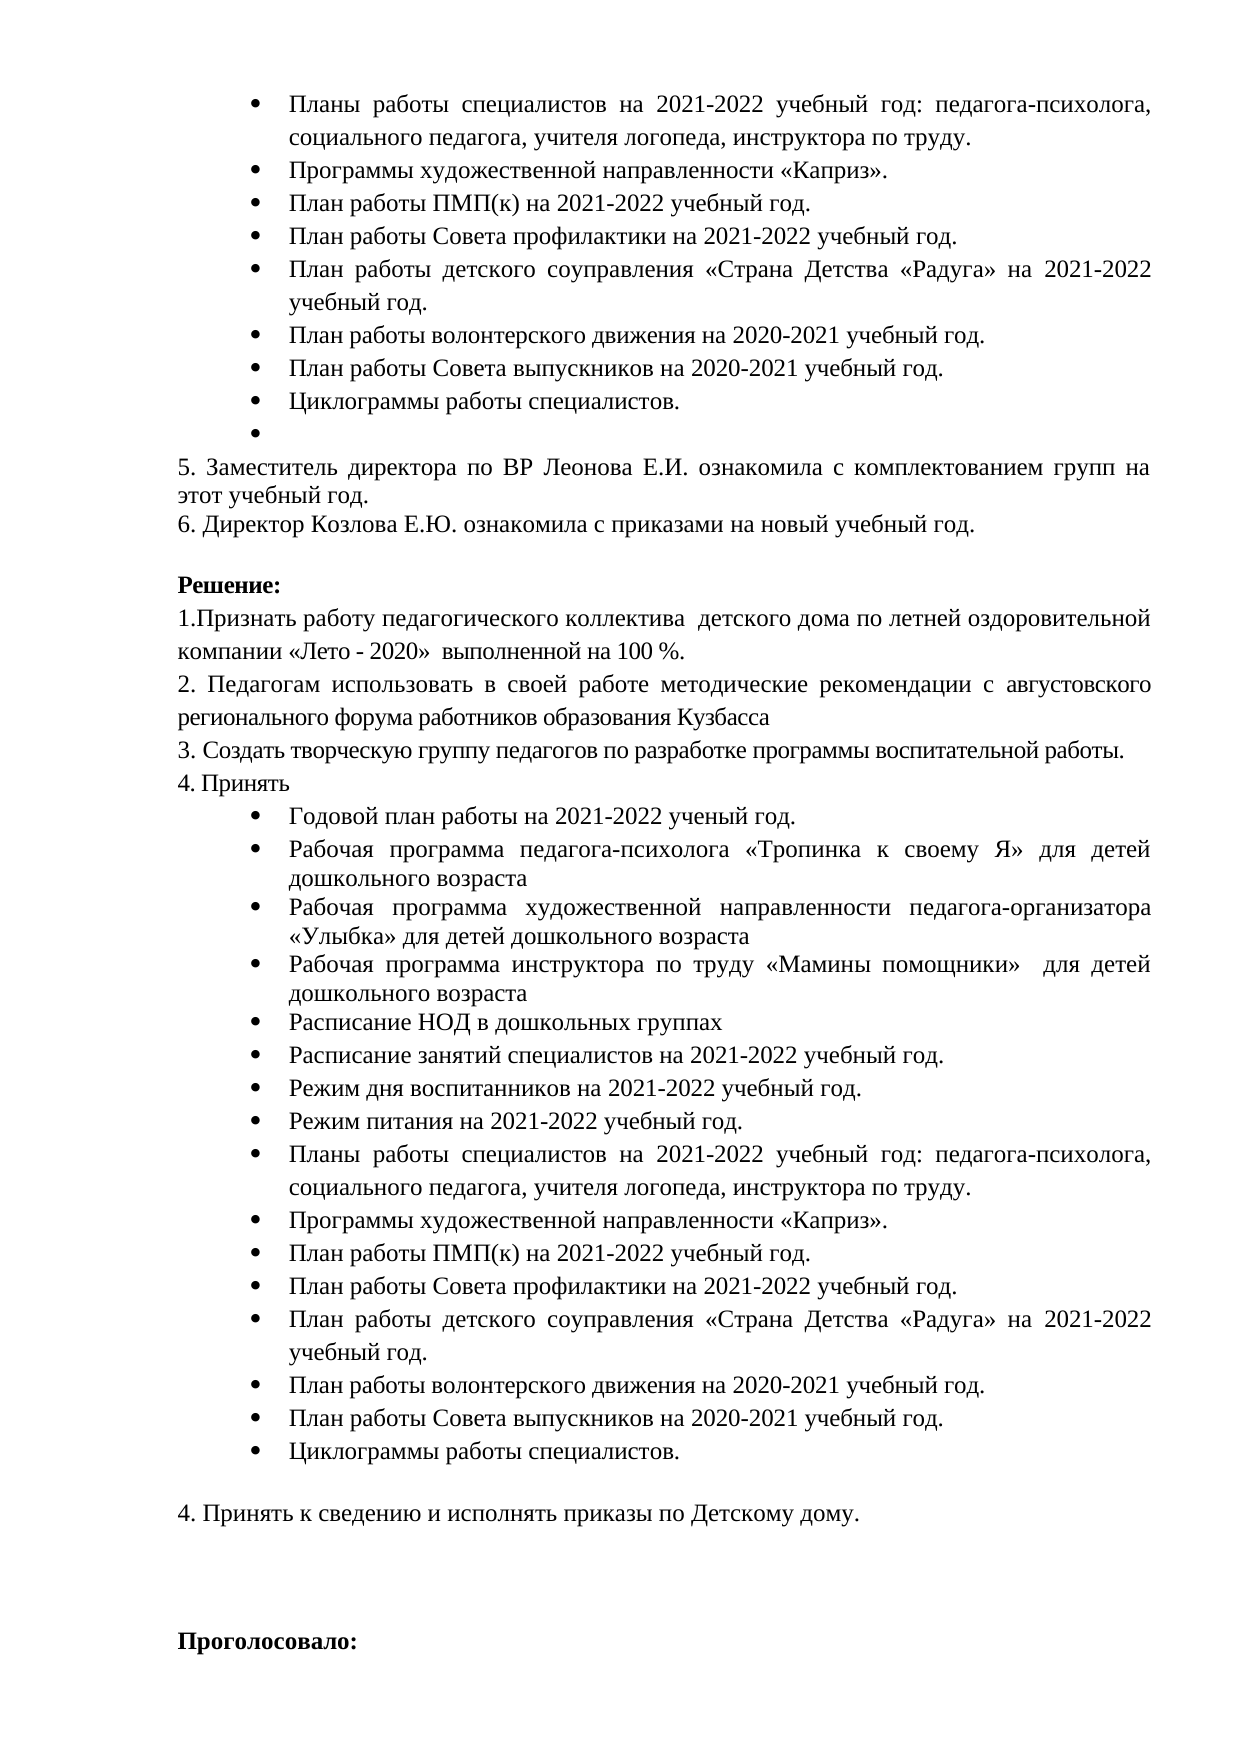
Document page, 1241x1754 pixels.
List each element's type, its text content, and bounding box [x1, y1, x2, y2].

list 3. Создать творческую группу педагогов по разработке программы воспитательной работы. [177, 735, 1152, 764]
list Расписание НОД в дошкольных группах [251, 1007, 1152, 1036]
list План работы Совета профилактики на 2021-2022 учебный год. [251, 1271, 1152, 1300]
list План работы детского соуправления «Страна Детства «Радуга» на 2021-2022 учебный год. [251, 1304, 1152, 1366]
list План работы детского соуправления «Страна Детства «Радуга» на 2021-2022 учебный год. [251, 254, 1152, 316]
text Решение: [177, 570, 1152, 599]
list Рабочая программа педагога-психолога «Тропинка к своему Я» для детей дошкольного возраста [251, 834, 1152, 892]
list Планы работы специалистов на 2021-2022 учебный год: педагога-психолога, социального педагога, учителя логопеда, инструктора по труду. [251, 1139, 1152, 1201]
list Циклограммы работы специалистов. [251, 386, 1152, 414]
list 2. Педагогам использовать в своей работе методические рекомендации с августовского регионального форума работников образования Кузбасса [177, 669, 1152, 731]
list Программы художественной направленности «Каприз». [251, 155, 1152, 183]
text Проголосовало: [177, 1626, 1152, 1654]
list План работы Совета выпускников на 2020-2021 учебный год. [251, 1403, 1152, 1432]
list Планы работы специалистов на 2021-2022 учебный год: педагога-психолога, социального педагога, учителя логопеда, инструктора по труду. [251, 89, 1152, 150]
text 1.Признать работу педагогического коллектива детского дома по летней оздоровительной компании «Лето - 2020» выполненной на 100 %. [177, 603, 1152, 665]
list План работы ПМП(к) на 2021-2022 учебный год. [251, 188, 1152, 216]
text 4. Принять к сведению и исполнять приказы по Детскому дому. [177, 1498, 1152, 1527]
text 6. Директор Козлова Е.Ю. ознакомила с приказами на новый учебный год. [177, 509, 1152, 538]
list Режим дня воспитанников на 2021-2022 учебный год. [251, 1073, 1152, 1102]
list Режим питания на 2021-2022 учебный год. [251, 1106, 1152, 1135]
list Рабочая программа инструктора по труду «Мамины помощники» для детей дошкольного возраста [251, 949, 1152, 1007]
list План работы волонтерского движения на 2020-2021 учебный год. [251, 1370, 1152, 1399]
list Годовой план работы на 2021-2022 ученый год. [251, 801, 1152, 830]
list План работы Совета выпускников на 2020-2021 учебный год. [251, 353, 1152, 382]
list План работы ПМП(к) на 2021-2022 учебный год. [251, 1238, 1152, 1267]
list Программы художественной направленности «Каприз». [251, 1205, 1152, 1234]
list План работы волонтерского движения на 2020-2021 учебный год. [251, 320, 1152, 348]
list Циклограммы работы специалистов. [251, 1436, 1152, 1465]
list Расписание занятий специалистов на 2021-2022 учебный год. [251, 1040, 1152, 1069]
list Рабочая программа художественной направленности педагога-организатора «Улыбка» для детей дошкольного возраста [251, 892, 1152, 949]
text 5. Заместитель директора по ВР Леонова Е.И. ознакомила с комплектованием групп на этот учебный год. [177, 452, 1152, 509]
list 4. Принять [177, 768, 1152, 797]
list План работы Совета профилактики на 2021-2022 учебный год. [251, 221, 1152, 249]
